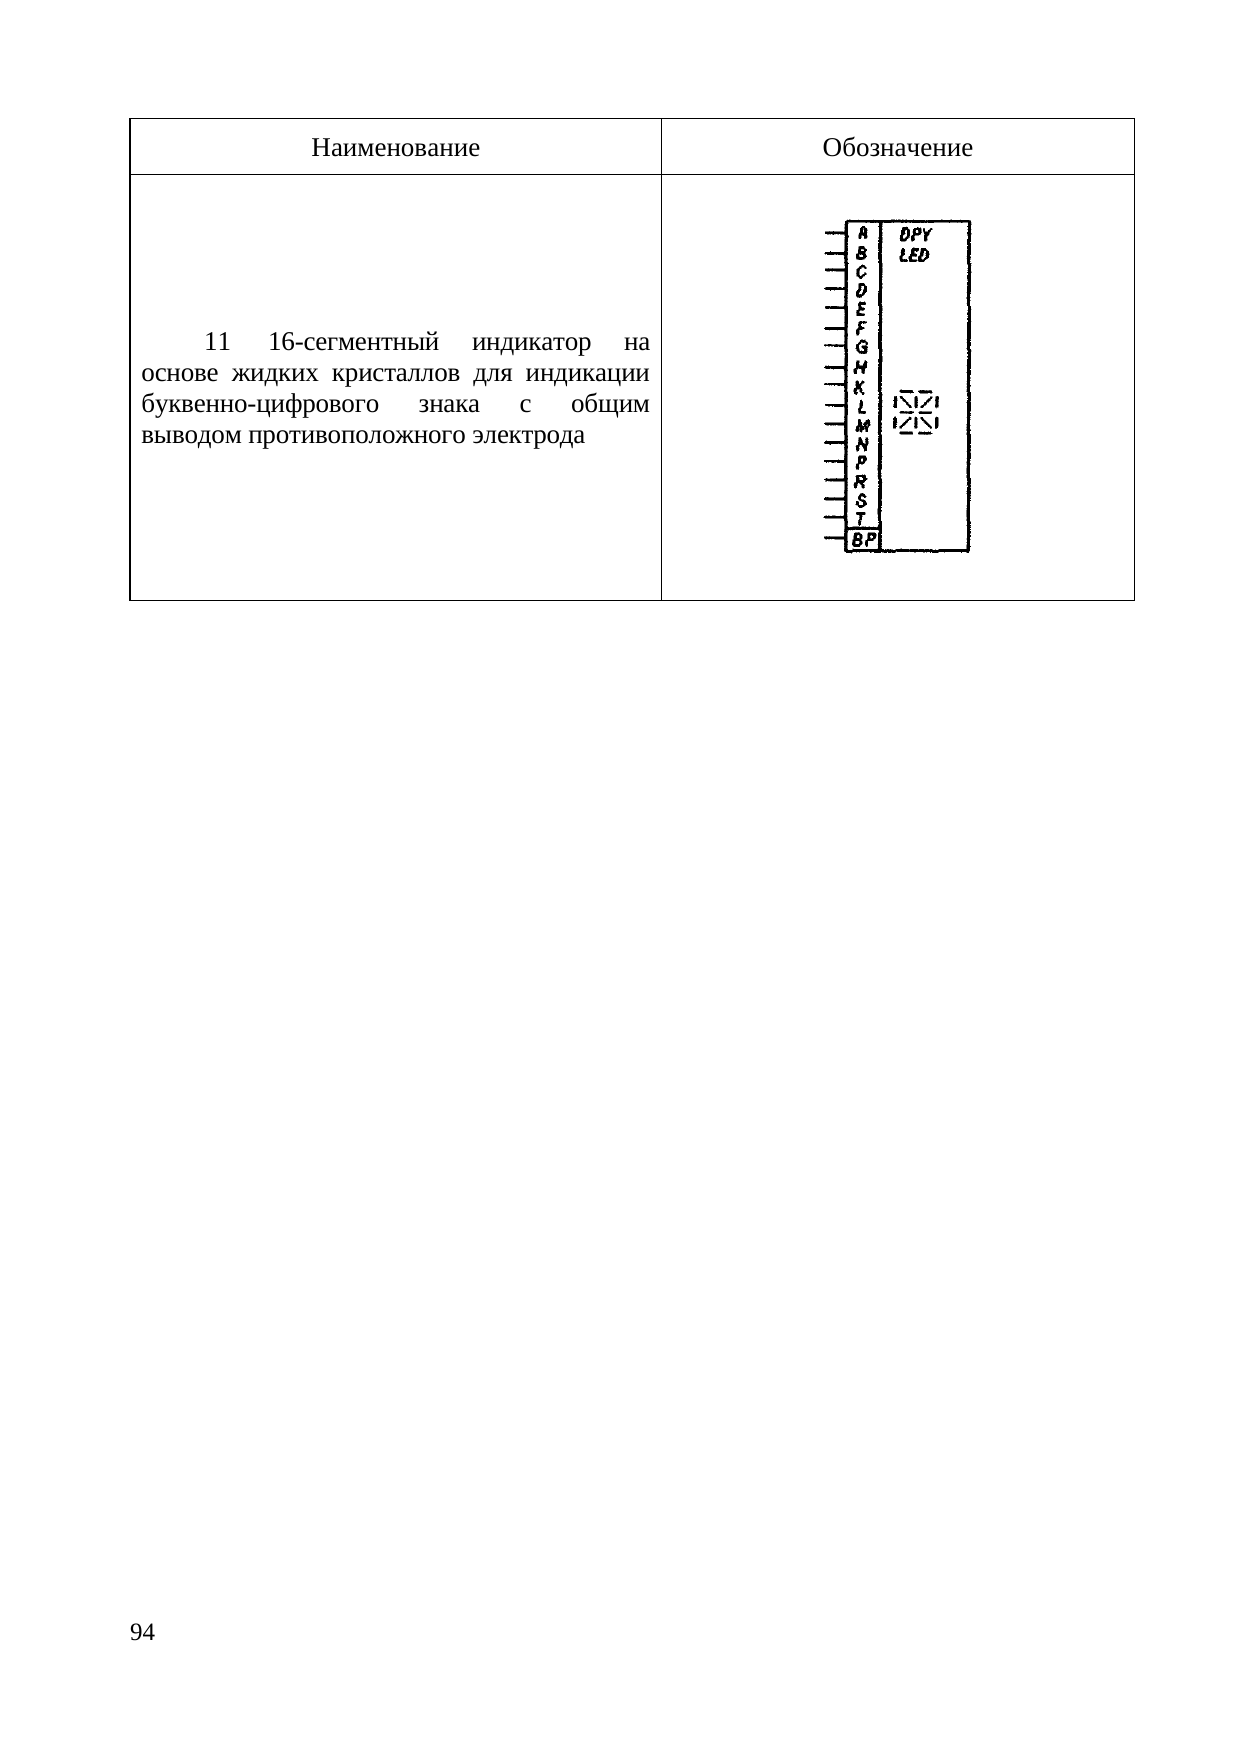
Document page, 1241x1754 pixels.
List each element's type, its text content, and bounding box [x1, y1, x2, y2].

table_header Наименование [131, 119, 661, 173]
table_cell 11 16-сегментный индикатор на основе жидких кристаллов для индикации буквенно-цифрового знака с общим выводом противоположного электрода [131, 175, 661, 600]
table_header Обозначение [662, 119, 1134, 173]
picture [819, 216, 976, 558]
table_cell [662, 175, 1134, 600]
